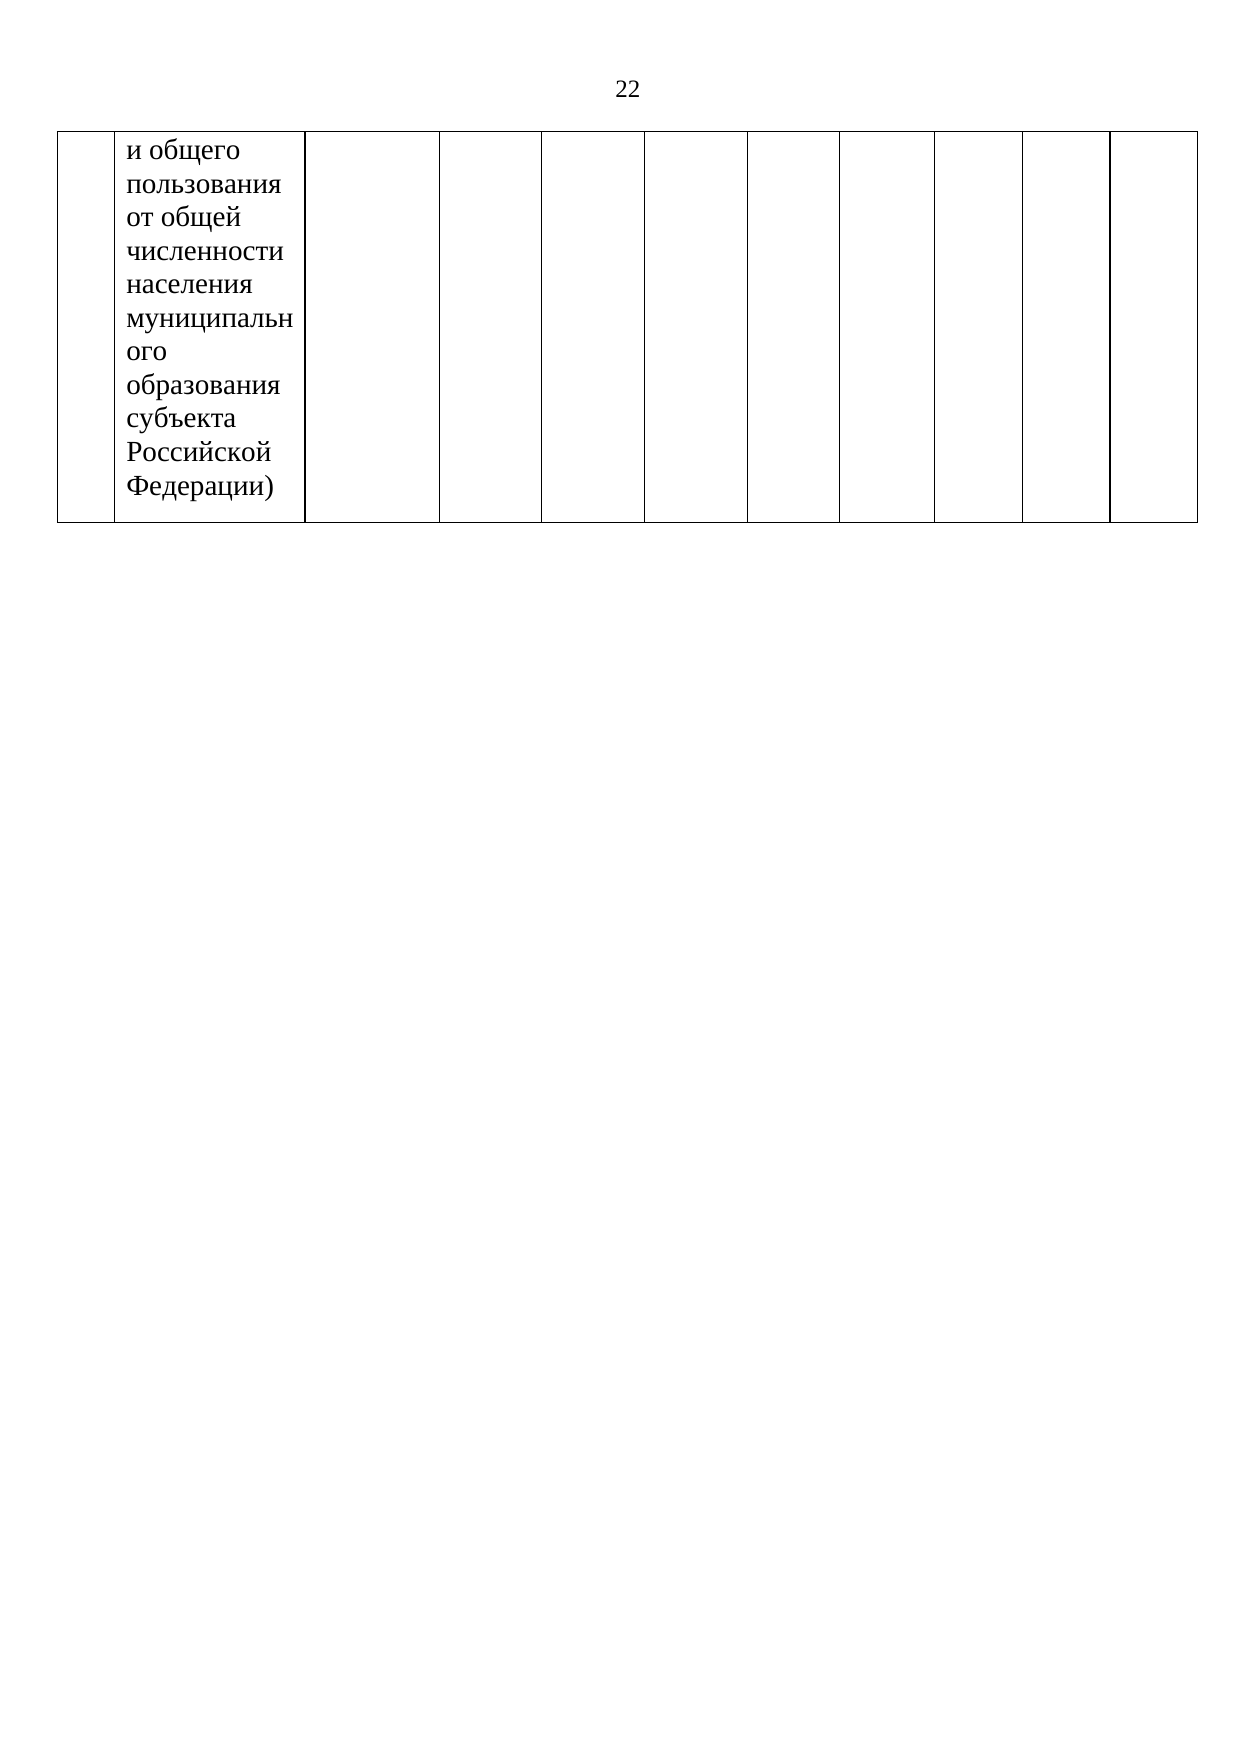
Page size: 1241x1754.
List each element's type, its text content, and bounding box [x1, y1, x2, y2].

table_cell 8 [58, 132, 114, 522]
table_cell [115, 132, 304, 522]
table_cell [935, 132, 1022, 522]
table_cell [306, 132, 439, 522]
table_cell [542, 132, 644, 522]
table_cell [1023, 132, 1109, 522]
table_cell [840, 132, 934, 522]
table_cell [1111, 132, 1197, 522]
table_cell [440, 132, 541, 522]
table_cell [645, 132, 747, 522]
table_cell [748, 132, 839, 522]
